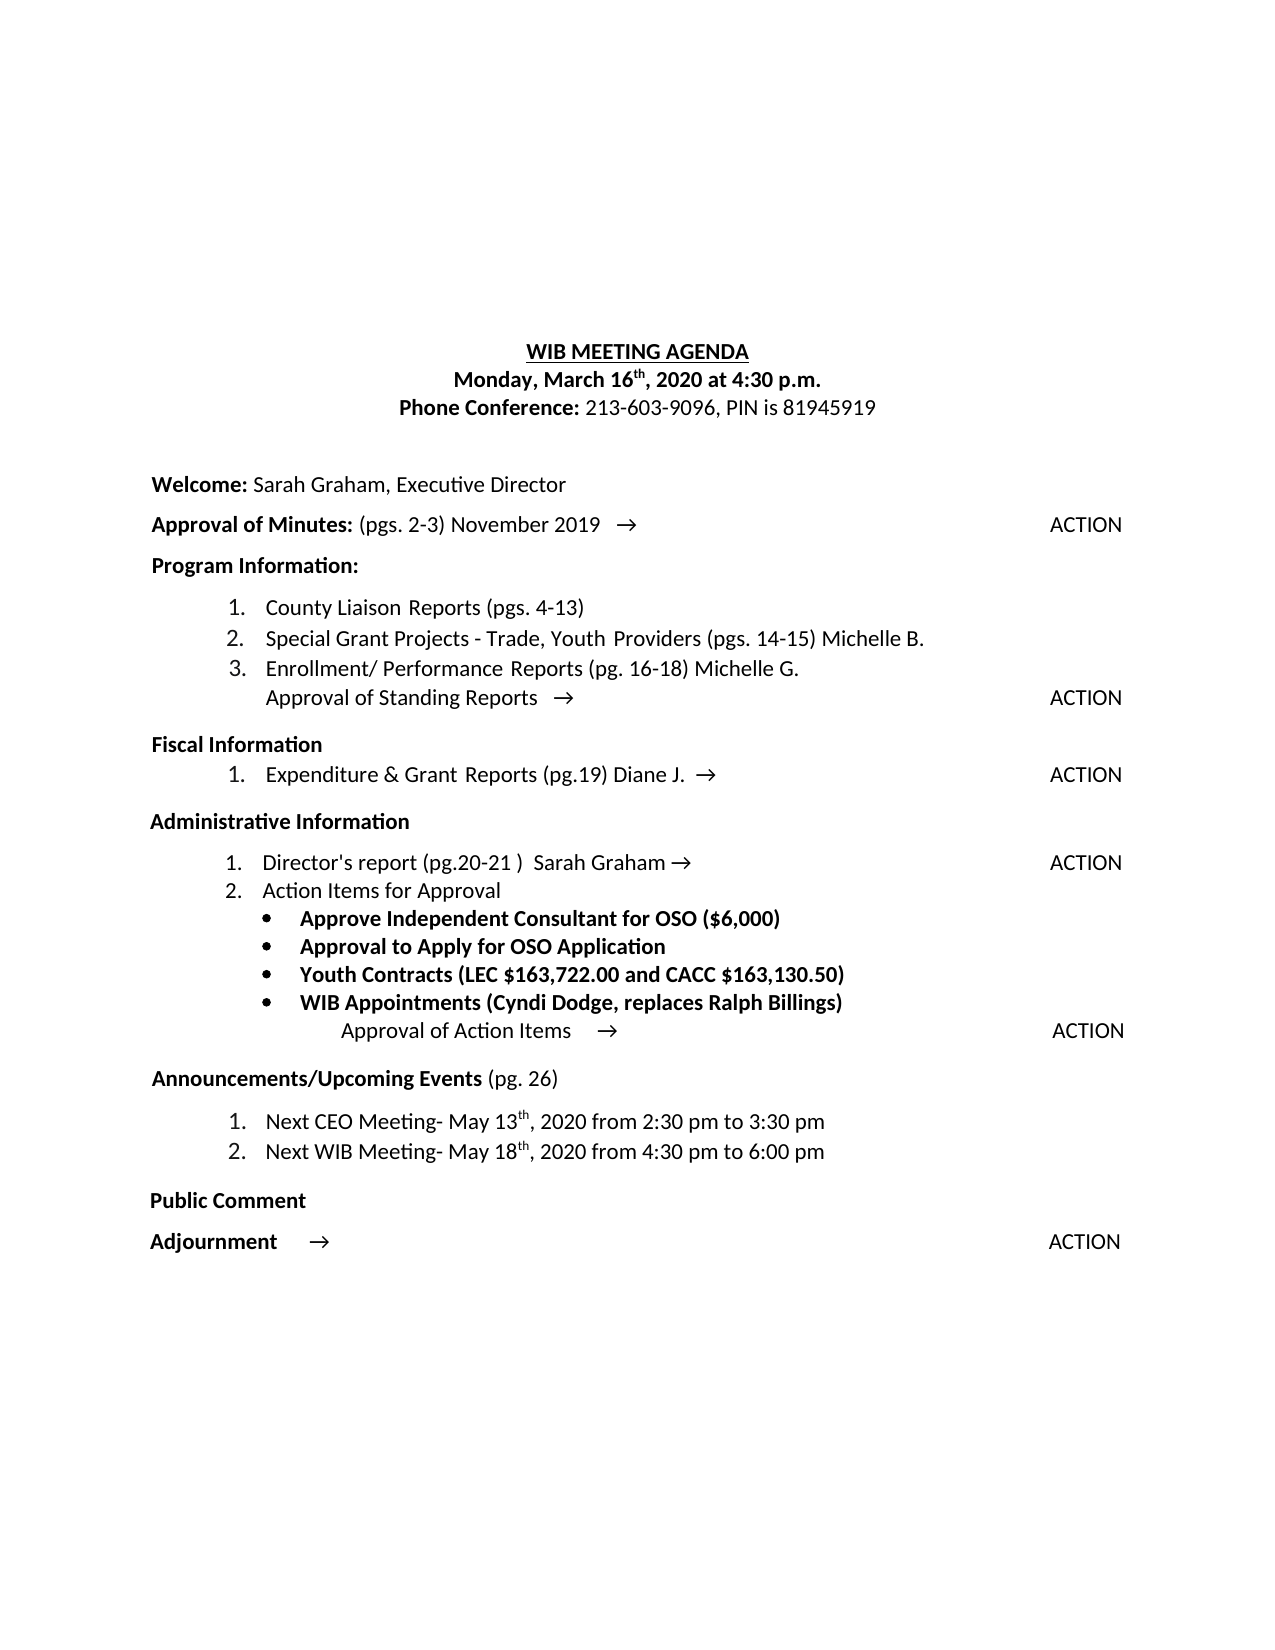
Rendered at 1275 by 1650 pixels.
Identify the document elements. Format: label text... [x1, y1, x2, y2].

text Fiscal Information [152, 730, 1125, 758]
list Youth Contracts (LEC $163,722.00 and CACC $163,130.50) [262, 960, 1144, 988]
text WIB MEETING AGENDA [150, 337, 1125, 365]
text Approval of Minutes: (pgs. 2-3) November 2019 → ACTION [151, 510, 1125, 538]
text Announcements/Upcoming Events (pg. 26) [152, 1064, 718, 1092]
list Next WIB Meeting- May 18th, 2020 from 4:30 pm to 6:00 pm [228, 1135, 1125, 1166]
text Phone Conference: 213-603-9096, PIN is 81945919 [150, 393, 1125, 421]
list Enrollment/ Performance Reports (pg. 16-18) Michelle G. [228, 652, 1125, 683]
list Special Grant Projects - Trade, Youth Providers (pgs. 14-15) Michelle B. [226, 622, 1125, 652]
list Approval to Apply for OSO Application [262, 932, 1144, 960]
list County Liaison Reports (pgs. 4-13) [227, 591, 1125, 622]
list Director's report (pg.20-21 ) Sarah Graham → ACTION [225, 848, 1125, 876]
list Next CEO Meeting- May 13th, 2020 from 2:30 pm to 3:30 pm [228, 1105, 1125, 1135]
text Administrative Information [150, 807, 1125, 835]
text Public Comment [150, 1186, 1125, 1214]
text Approval of Action Items → ACTION [150, 1016, 1144, 1044]
text Monday, March 16th, 2020 at 4:30 p.m. [150, 365, 1125, 393]
list WIB Appointments (Cyndi Dodge, replaces Ralph Billings) [262, 988, 1144, 1016]
list Expenditure & Grant Reports (pg.19) Diane J. → ACTION [227, 758, 1125, 788]
list Approval of Standing Reports → ACTION [266, 683, 1125, 711]
text Program Information: [152, 551, 1125, 579]
list Action Items for Approval [225, 876, 1125, 904]
text Adjournment → ACTION [150, 1227, 1134, 1255]
text Welcome: Sarah Graham, Executive Director [151, 470, 908, 498]
list Approve Independent Consultant for OSO ($6,000) [262, 904, 1144, 932]
